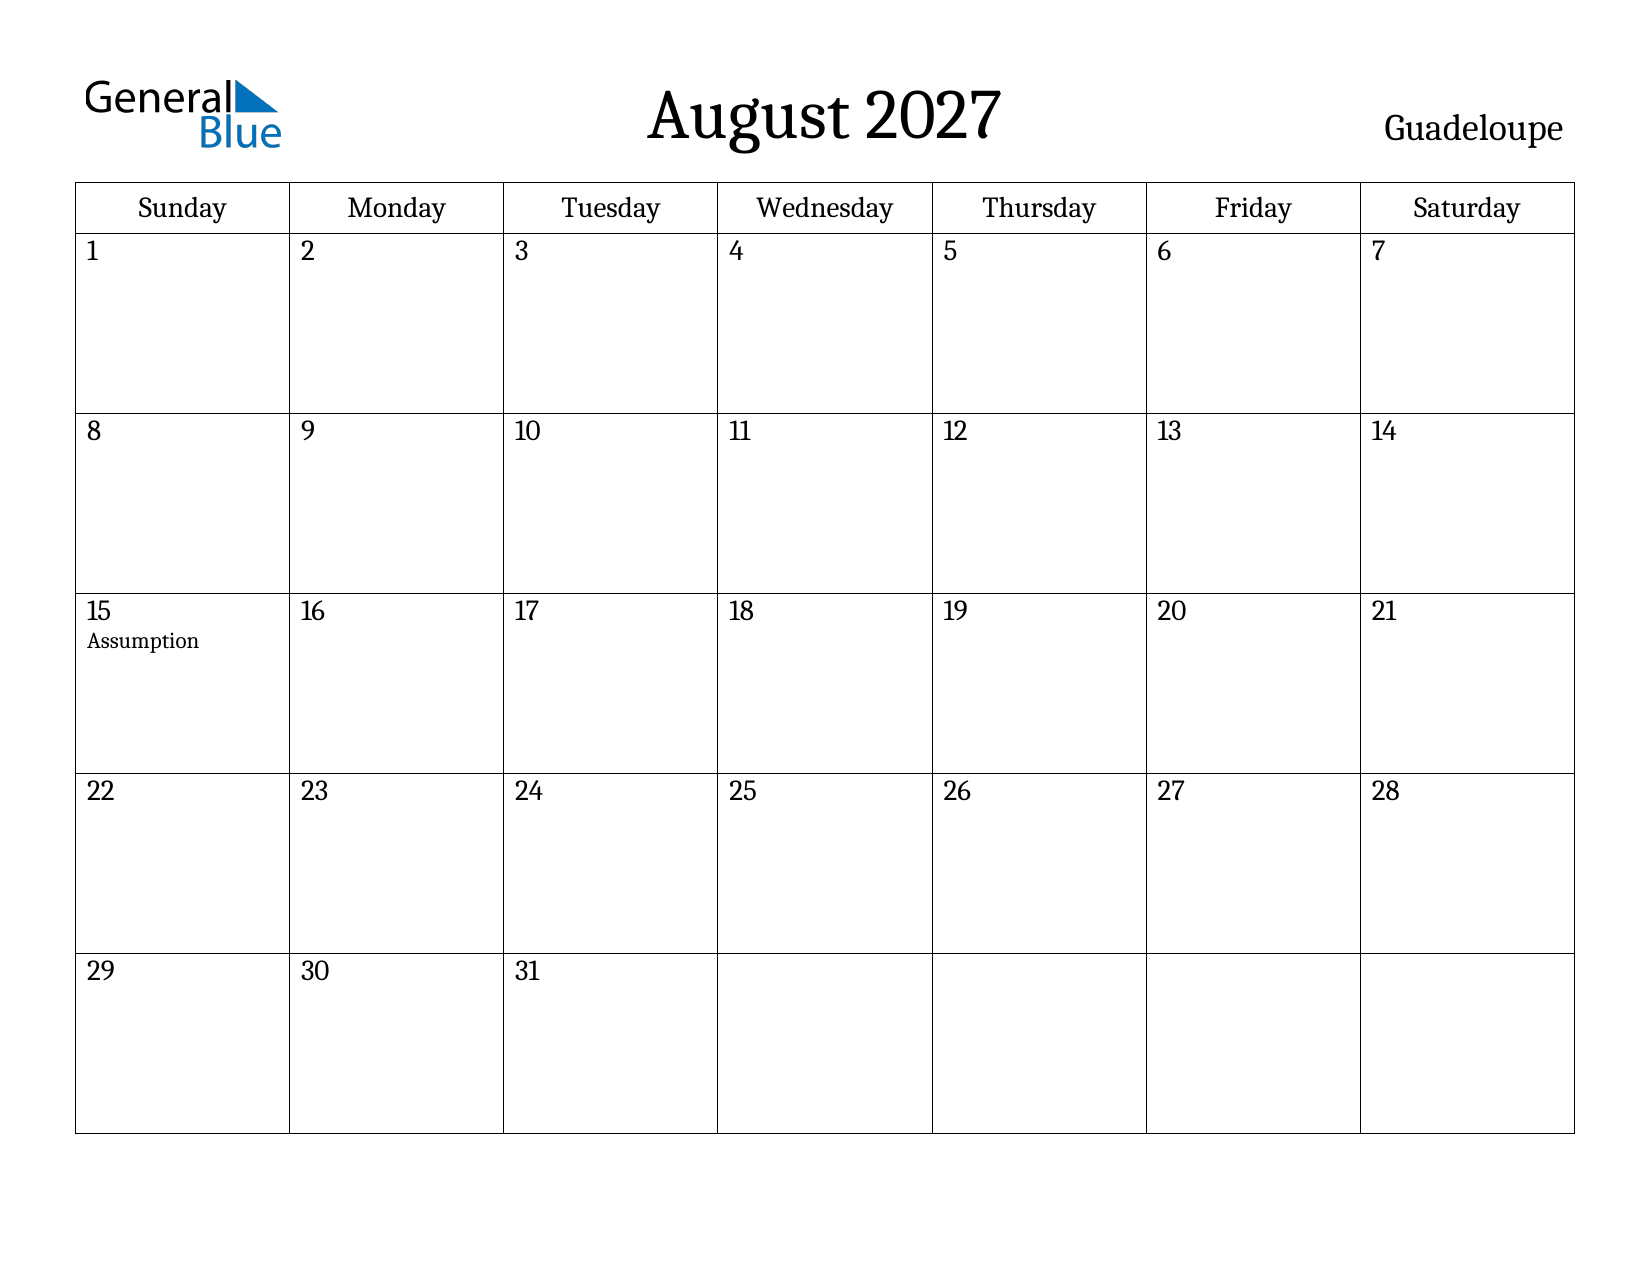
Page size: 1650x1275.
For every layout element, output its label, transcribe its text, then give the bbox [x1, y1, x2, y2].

table_cell Friday [1147, 183, 1360, 233]
table_cell 22 [76, 774, 289, 807]
table_cell [933, 988, 1146, 1133]
table_cell [718, 627, 932, 773]
table_cell [933, 448, 1146, 593]
table_header [76, 75, 503, 182]
table_cell [718, 954, 932, 987]
picture [86, 80, 281, 148]
table_cell 25 [718, 774, 932, 807]
table_cell [1147, 267, 1360, 413]
table_cell [504, 627, 717, 773]
table_cell [76, 448, 289, 593]
table_cell [290, 448, 503, 593]
table_header August 2027 [504, 75, 1146, 182]
table_cell 10 [504, 414, 717, 447]
table_cell [290, 627, 503, 773]
table_cell [1361, 627, 1574, 773]
table_cell [76, 267, 289, 413]
table_cell [933, 627, 1146, 773]
table_cell [933, 808, 1146, 953]
table_cell [290, 988, 503, 1133]
table_cell [933, 954, 1146, 987]
table_cell 27 [1147, 774, 1360, 807]
table_cell Wednesday [718, 183, 932, 233]
table_cell 2 [290, 234, 503, 267]
table_cell 21 [1361, 594, 1574, 627]
table_cell 12 [933, 414, 1146, 447]
table_cell [718, 988, 932, 1133]
table_cell 18 [718, 594, 932, 627]
table_cell 23 [290, 774, 503, 807]
table_cell 6 [1147, 234, 1360, 267]
table_cell 31 [504, 954, 717, 987]
table_cell 11 [718, 414, 932, 447]
table_cell 14 [1361, 414, 1574, 447]
table_cell [76, 808, 289, 953]
table_cell [718, 448, 932, 593]
table_cell [1361, 954, 1574, 987]
table_cell [1361, 808, 1574, 953]
table_cell Saturday [1361, 183, 1574, 233]
table_cell [718, 808, 932, 953]
table_cell Thursday [933, 183, 1146, 233]
table_cell [504, 808, 717, 953]
table_cell [1147, 448, 1360, 593]
table_cell [718, 267, 932, 413]
table_cell [76, 988, 289, 1133]
table_cell 20 [1147, 594, 1360, 627]
table_cell 28 [1361, 774, 1574, 807]
table_cell Sunday [76, 183, 289, 233]
table_cell 29 [76, 954, 289, 987]
table_cell [1147, 988, 1360, 1133]
table_cell [504, 267, 717, 413]
table_cell 1 [76, 234, 289, 267]
table_cell 24 [504, 774, 717, 807]
table_cell [504, 448, 717, 593]
table_cell Tuesday [504, 183, 717, 233]
table_cell [1147, 808, 1360, 953]
table_cell 26 [933, 774, 1146, 807]
table_cell [504, 988, 717, 1133]
table_cell [290, 808, 503, 953]
table_cell [1361, 267, 1574, 413]
table_cell [1147, 627, 1360, 773]
table_cell 30 [290, 954, 503, 987]
table_cell 3 [504, 234, 717, 267]
table_cell 16 [290, 594, 503, 627]
table_cell 4 [718, 234, 932, 267]
table_cell [1361, 448, 1574, 593]
table_cell 17 [504, 594, 717, 627]
table_cell [1361, 988, 1574, 1133]
table_cell 9 [290, 414, 503, 447]
table_cell Assumption [76, 627, 289, 773]
table_cell [933, 267, 1146, 413]
table_cell 15 [76, 594, 289, 627]
table_cell 5 [933, 234, 1146, 267]
table_header Guadeloupe [1146, 75, 1574, 182]
table_cell 7 [1361, 234, 1574, 267]
table_cell [290, 267, 503, 413]
table_cell Monday [290, 183, 503, 233]
table_cell 13 [1147, 414, 1360, 447]
table_cell 19 [933, 594, 1146, 627]
table_cell 8 [76, 414, 289, 447]
table_cell [1147, 954, 1360, 987]
